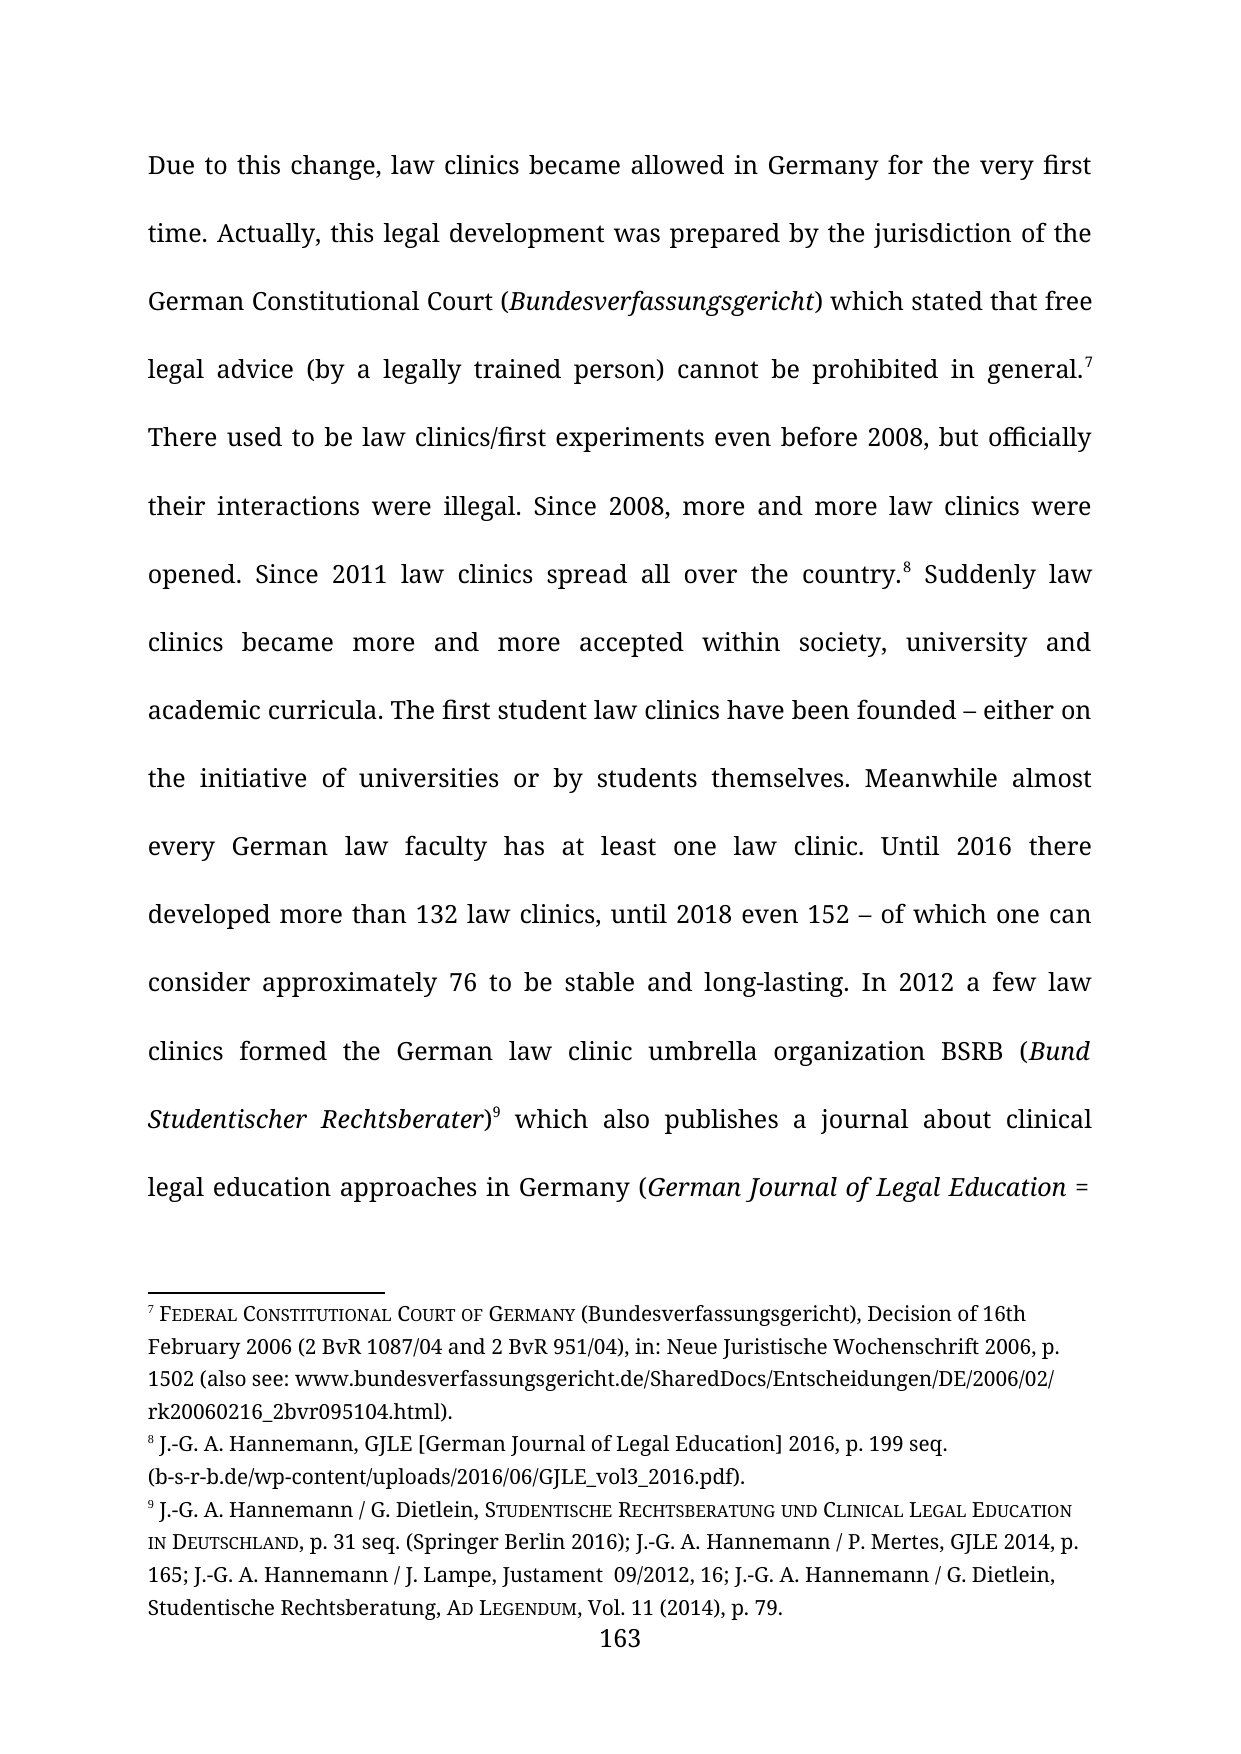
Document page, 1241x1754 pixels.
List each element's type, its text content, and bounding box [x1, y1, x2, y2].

text Due to this change, law clinics became allowed in Germany for the very first time. Actually, this legal development was prepared by the jurisdiction of the German Constitutional Court (Bundesverfassungsgericht) which stated that free legal advice (by a legally trained person) cannot be prohibited in general. There used to be law clinics/first experiments even before 2008, but officially their interactions were illegal. Since 2008, more and more law clinics were opened. Since 2011 law clinics spread all over the country. Suddenly law clinics became more and more accepted within society, university and academic curricula. The first student law clinics have been founded – either on the initiative of universities or by students themselves. Meanwhile almost every German law faculty has at least one law clinic. Until 2016 there developed more than 132 law clinics, until 2018 even 152 – of which one can consider approximately 76 to be stable and long-lasting. In 2012 a few law clinics formed the German law clinic umbrella organization BSRB (Bund Studentischer Rechtsberater) which also publishes a journal about clinical legal education approaches in Germany (German Journal of Legal Education = GJLE). Nowadays there are even first court decisions concerning clinical legal education. [148, 148, 1093, 1203]
